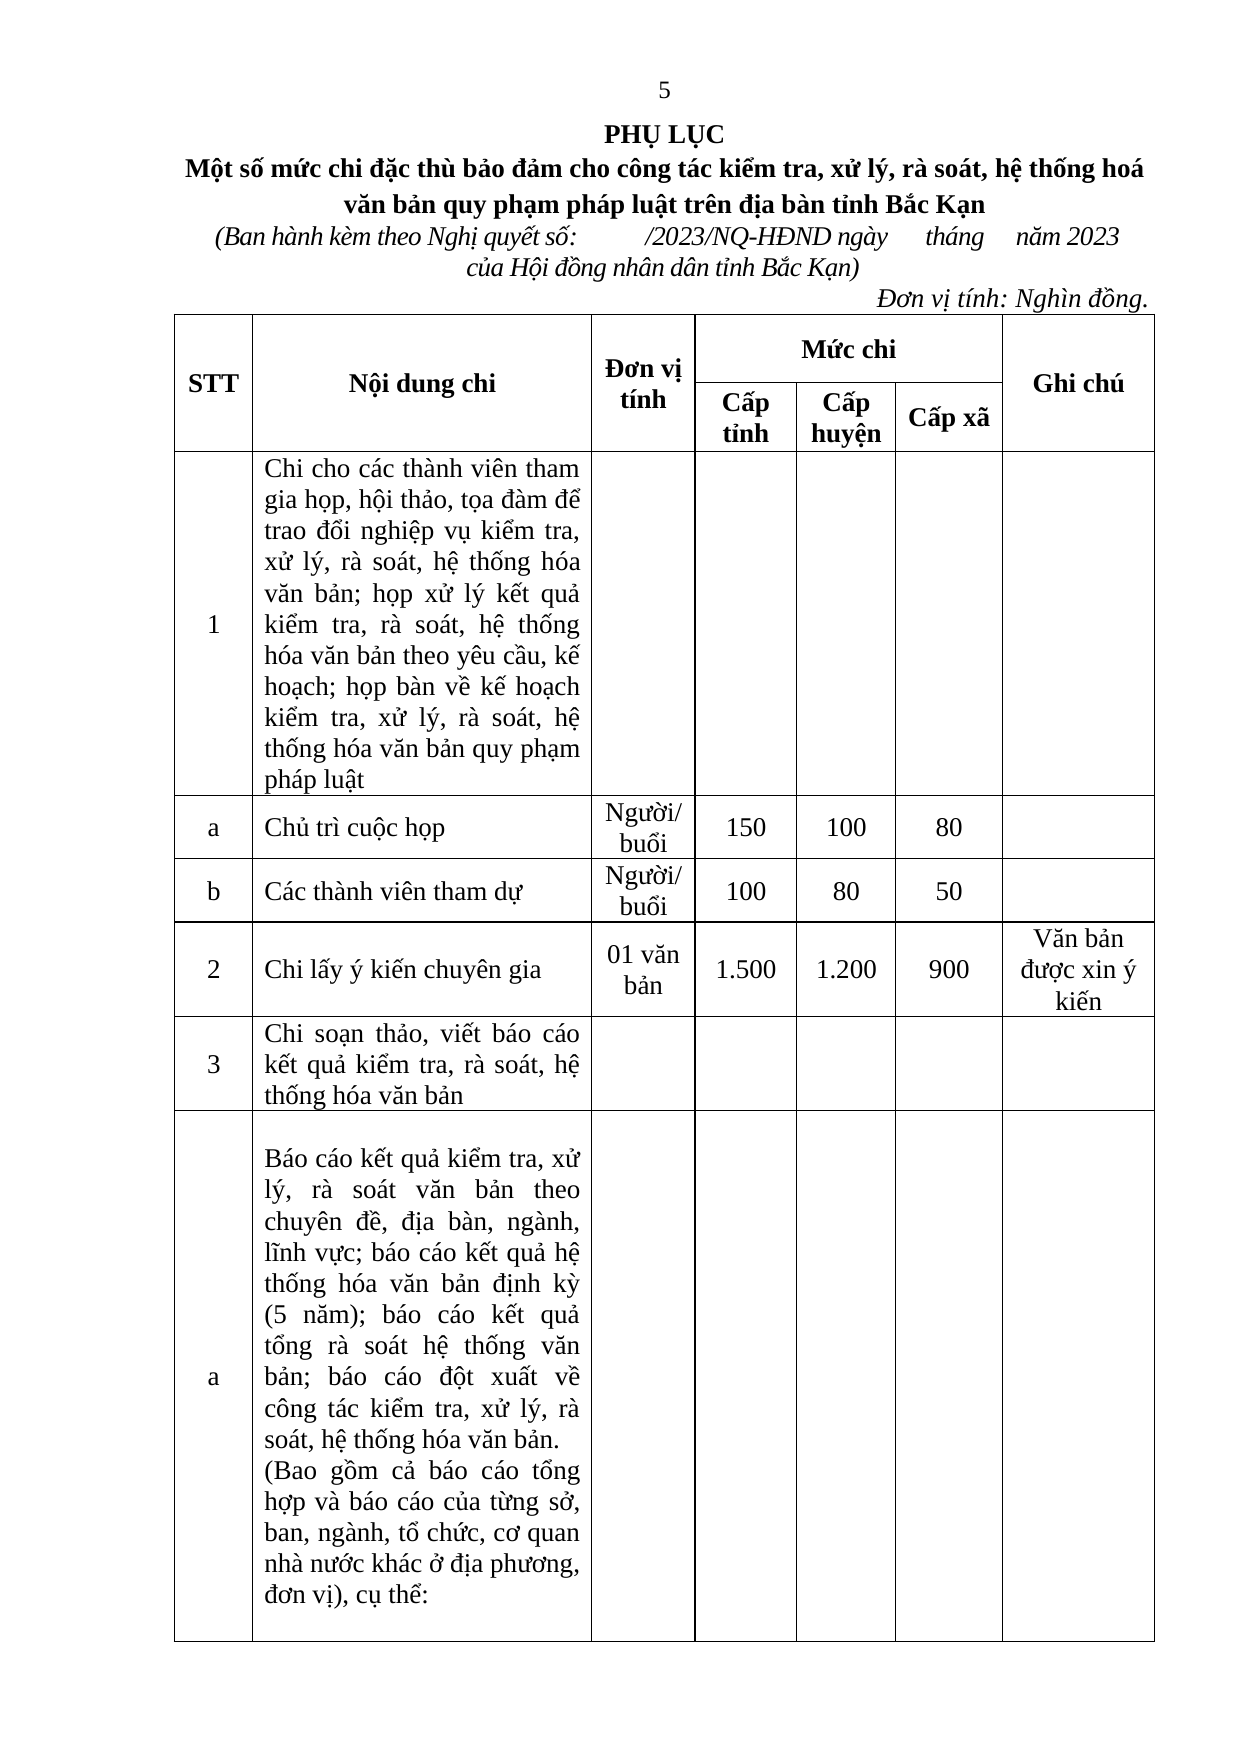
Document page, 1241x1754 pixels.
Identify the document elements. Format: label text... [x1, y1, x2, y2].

table_cell Người/buổi [592, 859, 694, 921]
table_cell Chi lấy ý kiến chuyên gia [253, 923, 591, 1016]
table_cell Các thành viên tham dự [253, 859, 591, 921]
table_cell 2 [175, 923, 252, 1016]
table_cell [797, 1017, 895, 1110]
table_cell [696, 452, 796, 795]
text PHỤ LỤC [177, 118, 1152, 149]
table_cell 150 [696, 796, 796, 858]
table_cell Cấp huyện [797, 383, 895, 451]
table_cell Báo cáo kết quả kiểm tra, xử lý, rà soát văn bản theo chuyên đề, địa bàn, ngành, lĩnh vực; báo cáo kết quả hệ thống hóa văn bản định kỳ (5 năm); báo cáo kết quả tổng rà soát hệ thống văn bản; báo cáo đột xuất về công tác kiểm tra, xử lý, rà soát, hệ thống hóa văn bản. (Bao gồm cả báo cáo tổng hợp và báo cáo của từng sở, ban, ngành, tổ chức, cơ quan nhà nước khác ở địa phương, đơn vị), cụ thể: [253, 1111, 591, 1641]
table_cell 80 [797, 859, 895, 921]
table_cell [797, 452, 895, 795]
table_cell [896, 1111, 1002, 1641]
table_cell 01 văn bản [592, 923, 694, 1016]
table_header STT [175, 315, 252, 451]
table_cell [1003, 452, 1154, 795]
table_cell a [175, 1111, 252, 1641]
table_cell Chi soạn thảo, viết báo cáo kết quả kiểm tra, rà soát, hệ thống hóa văn bản [253, 1017, 591, 1110]
table_cell 100 [696, 859, 796, 921]
table_cell Chi cho các thành viên tham gia họp, hội thảo, tọa đàm để trao đổi nghiệp vụ kiểm tra, xử lý, rà soát, hệ thống hóa văn bản; họp xử lý kết quả kiểm tra, rà soát, hệ thống hóa văn bản theo yêu cầu, kế hoạch; họp bàn về kế hoạch kiểm tra, xử lý, rà soát, hệ thống hóa văn bản quy phạm pháp luật [253, 452, 591, 795]
table_cell [592, 1017, 694, 1110]
table_header Đơn vị tính [592, 315, 694, 451]
table_cell 50 [896, 859, 1002, 921]
table_cell b [175, 859, 252, 921]
table_header Nội dung chi [253, 315, 591, 451]
table_cell 80 [896, 796, 1002, 858]
table_cell 100 [797, 796, 895, 858]
table_cell 1 [175, 452, 252, 795]
table_cell [896, 452, 1002, 795]
table_cell Cấp xã [896, 383, 1002, 451]
table_cell [1003, 1017, 1154, 1110]
table_cell Người/buổi [592, 796, 694, 858]
table_header Ghi chú [1003, 315, 1154, 451]
text Một số mức chi đặc thù bảo đảm cho công tác kiểm tra, xử lý, rà soát, hệ thống hoá văn bản quy phạm pháp luật trên địa bàn tỉnh Bắc Kạn [177, 149, 1152, 220]
text (Ban hành kèm theo Nghị quyết số: /2023/NQ-HĐND ngày tháng năm 2023 [177, 220, 1152, 251]
table_cell [797, 1111, 895, 1641]
table_cell [896, 1017, 1002, 1110]
table_cell 1.200 [797, 923, 895, 1016]
table_cell [1003, 859, 1154, 921]
table_cell 1.500 [696, 923, 796, 1016]
text của Hội đồng nhân dân tỉnh Bắc Kạn) [177, 251, 1152, 282]
table_cell Văn bản được xin ý kiến [1003, 923, 1154, 1016]
table_cell 3 [175, 1017, 252, 1110]
table_cell [1003, 796, 1154, 858]
text Đơn vị tính: Nghìn đồng. [177, 282, 1152, 313]
table_cell 900 [896, 923, 1002, 1016]
table_cell [696, 1017, 796, 1110]
table_cell [592, 452, 694, 795]
table_cell a [175, 796, 252, 858]
table_cell [1003, 1111, 1154, 1641]
table_cell Cấp tỉnh [696, 383, 796, 451]
table_header Mức chi [696, 315, 1002, 382]
table_cell Chủ trì cuộc họp [253, 796, 591, 858]
table_cell [696, 1111, 796, 1641]
table_cell [592, 1111, 694, 1641]
